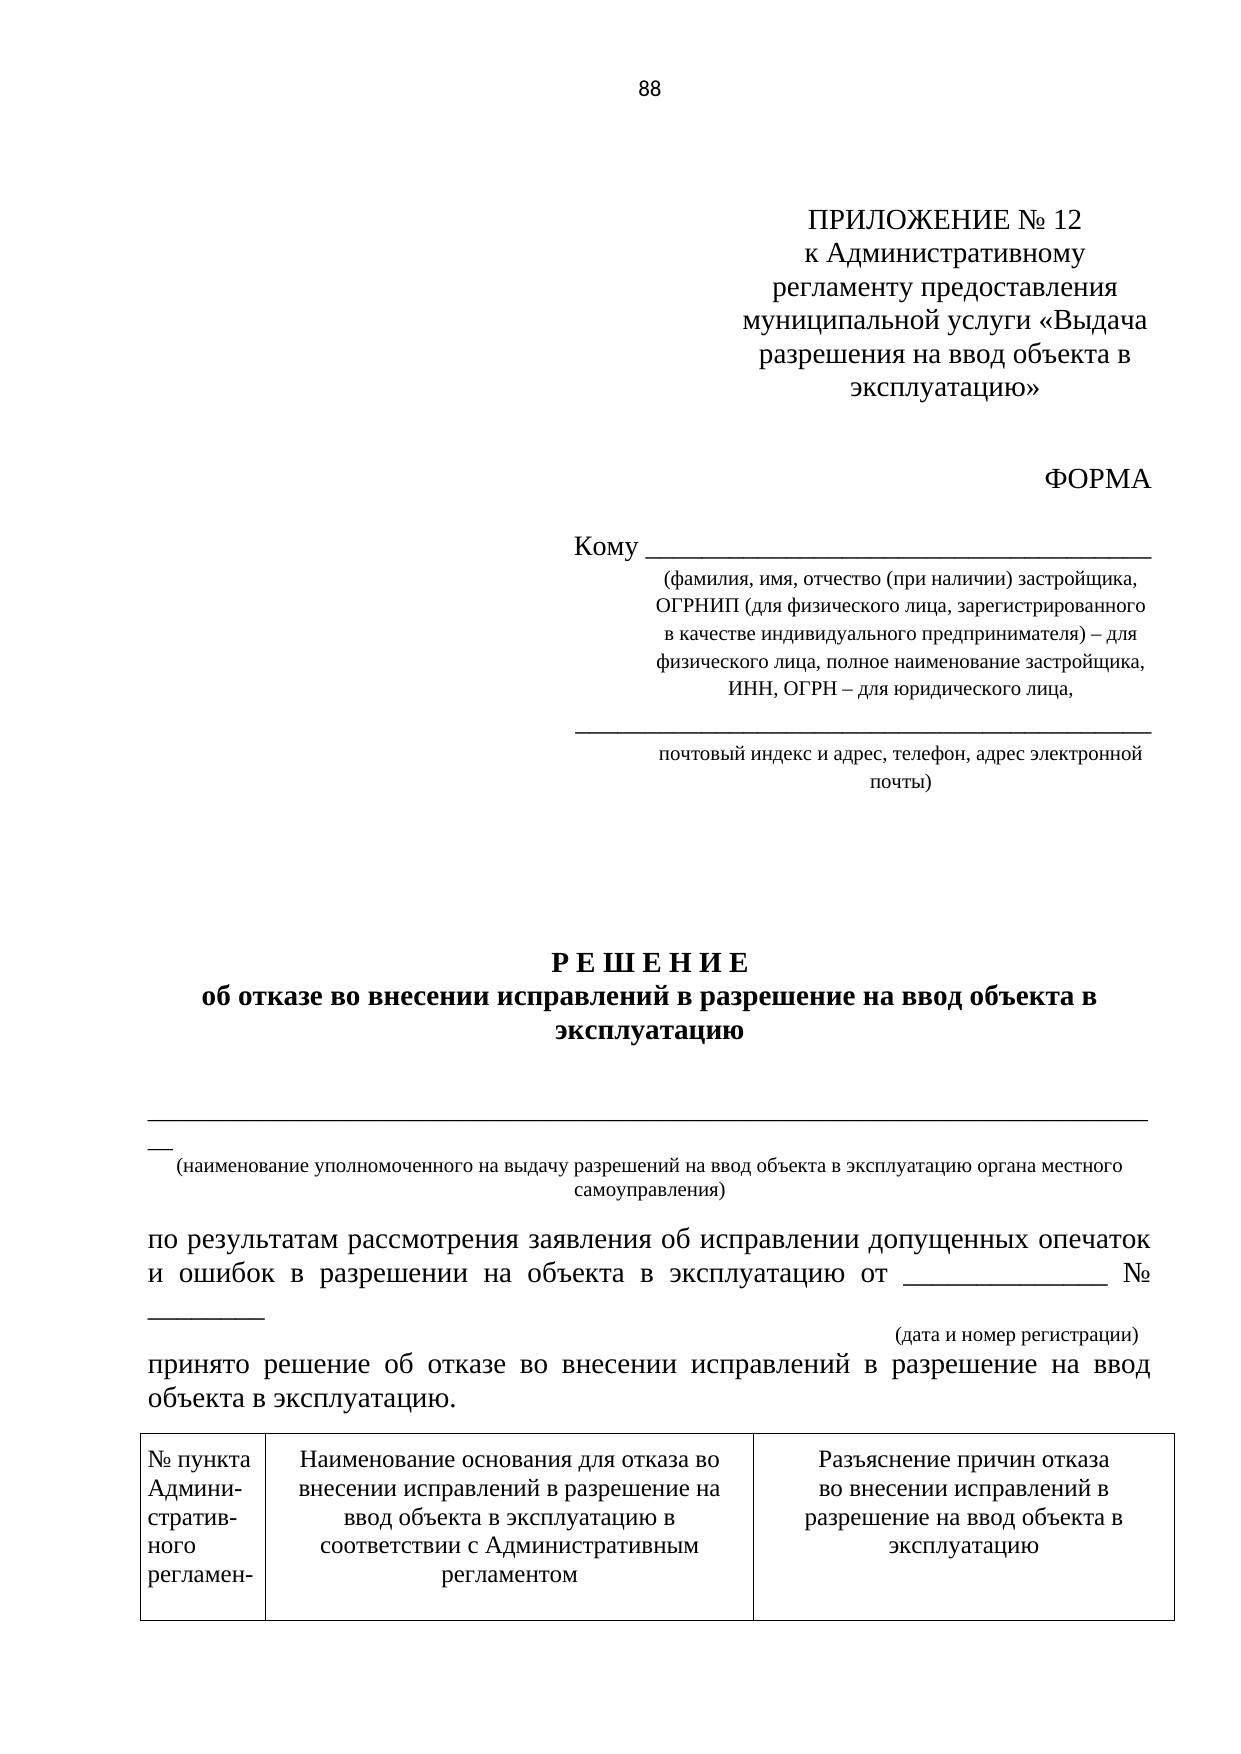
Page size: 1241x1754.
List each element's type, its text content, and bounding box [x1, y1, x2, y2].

text принято решение об отказе во внесении исправлений в разрешение на ввод объекта в эксплуатацию. [148, 1346, 1152, 1413]
text Кому ____________________________________ [148, 529, 1152, 561]
text ФОРМА [738, 462, 1152, 495]
text по результатам рассмотрения заявления об исправлении допущенных опечаток и ошибок в разрешении на объекта в эксплуатацию от ______________ № ________ [148, 1222, 1152, 1322]
text _________________________________________ [148, 704, 1152, 736]
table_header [754, 1434, 1174, 1619]
text (фамилия, имя, отчество (при наличии) застройщика, ОГРНИП (для физического лица, зарегистрированного в качестве индивидуального предпринимателя) – для физического лица, полное наименование застройщика, ИНН, ОГРН – для юридического лица, [650, 566, 1152, 700]
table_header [266, 1434, 753, 1619]
text к Административному регламенту предоставления муниципальной услуги «Выдача разрешения на ввод объекта в эксплуатацию» [738, 235, 1152, 403]
text Р Е Ш Е Н И Е об отказе во внесении исправлений в разрешение на ввод объекта в эксплуатацию [148, 945, 1152, 1046]
text __________________________________________________________________________________ [148, 1095, 1152, 1153]
text почтовый индекс и адрес, телефон, адрес электронной почты) [650, 741, 1152, 793]
text (наименование уполномоченного на выдачу разрешений на ввод объекта в эксплуатацию органа местного самоуправления) [148, 1153, 1152, 1201]
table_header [141, 1434, 265, 1619]
text ПРИЛОЖЕНИЕ № 12 [738, 202, 1152, 235]
text (дата и номер регистрации) [738, 1322, 1152, 1346]
